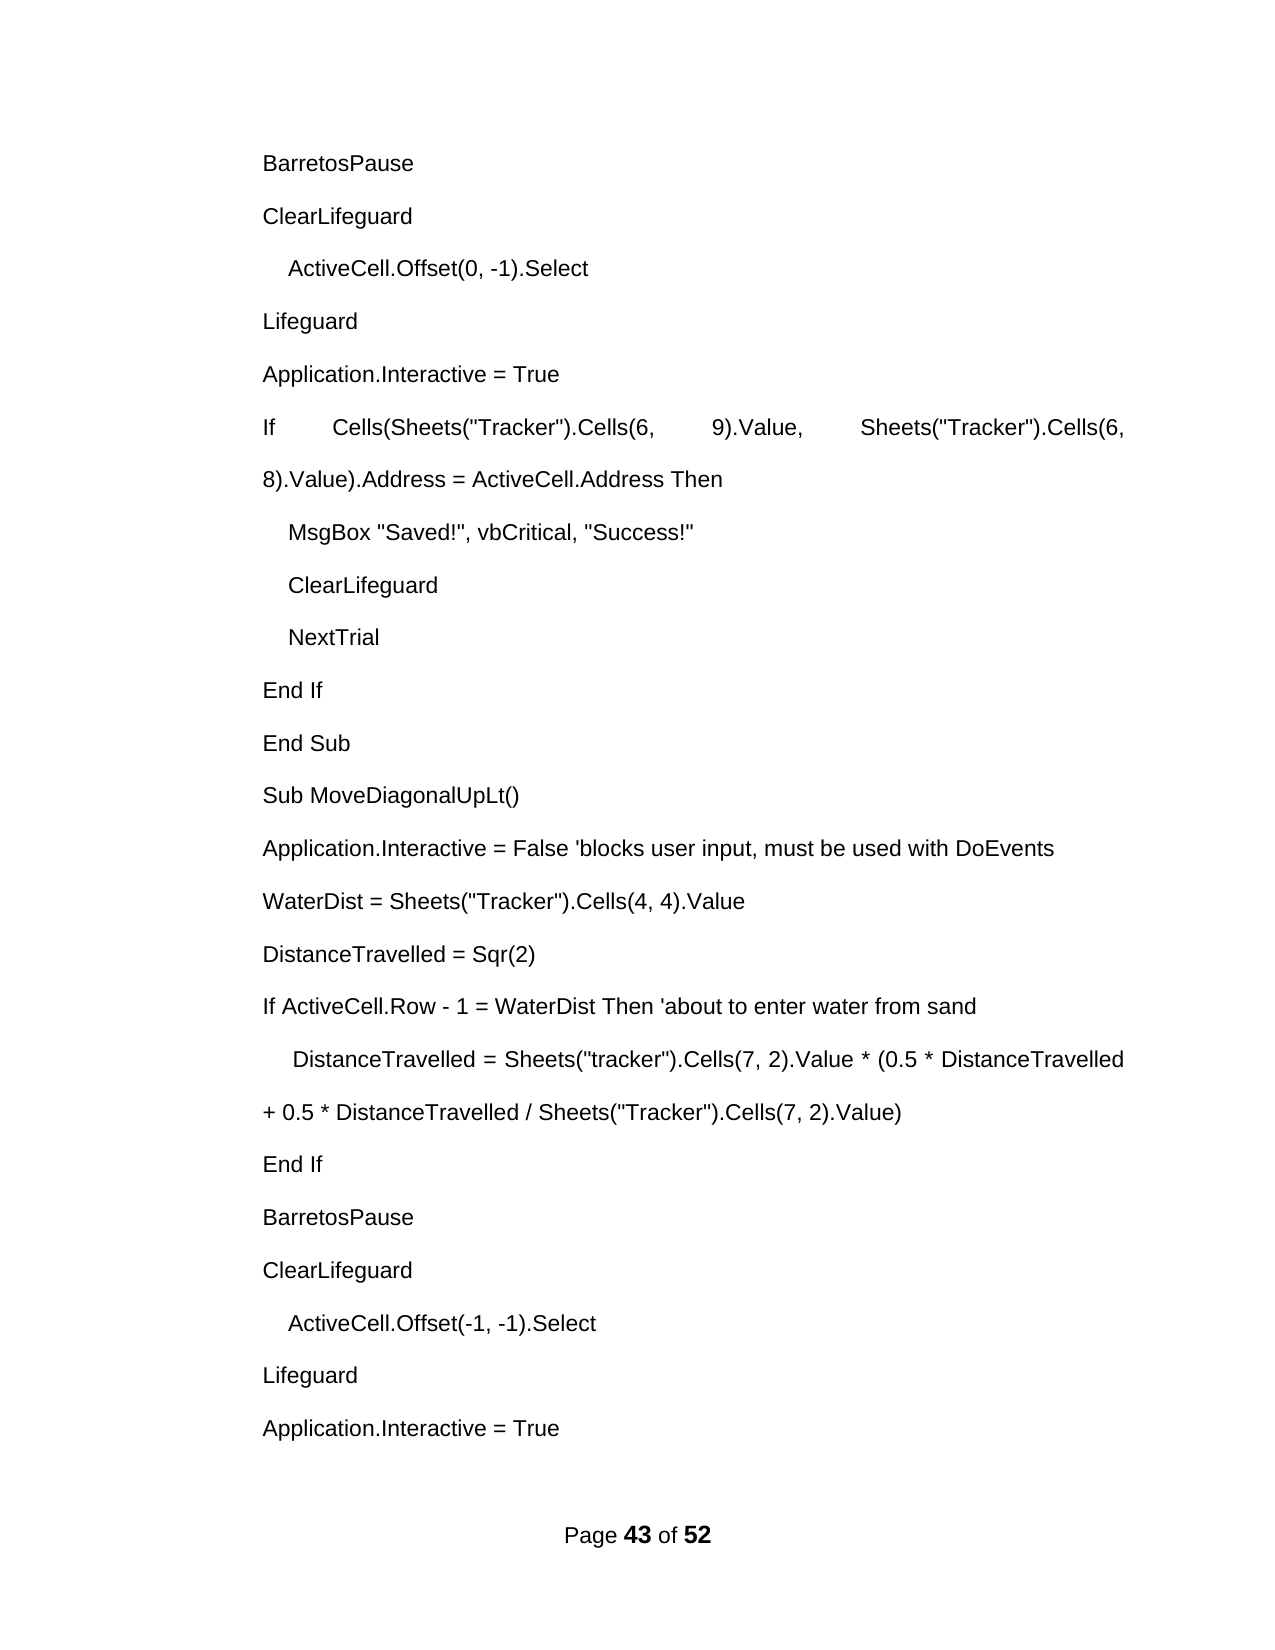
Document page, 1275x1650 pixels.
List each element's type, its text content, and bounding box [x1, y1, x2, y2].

list End If [262, 1151, 1125, 1178]
list If Cells(Sheets("Tracker").Cells(6, 9).Value, Sheets("Tracker").Cells(6, 8).Value).Address = ActiveCell.Address Then [262, 413, 1125, 493]
list DistanceTravelled = Sqr(2) [262, 941, 1125, 967]
list ActiveCell.Offset(0, -1).Select [262, 255, 1125, 282]
list Application.Interactive = True [262, 361, 1125, 387]
list BarretosPause [262, 1204, 1125, 1231]
list ClearLifeguard [262, 1257, 1125, 1283]
list End Sub [262, 730, 1125, 756]
list Sub MoveDiagonalUpLt() [262, 782, 1125, 809]
list Lifeguard [262, 308, 1125, 334]
list Application.Interactive = True [262, 1415, 1125, 1441]
list ClearLifeguard [262, 572, 1125, 598]
list Application.Interactive = False 'blocks user input, must be used with DoEvents [262, 835, 1125, 862]
list If ActiveCell.Row - 1 = WaterDist Then 'about to enter water from sand [262, 993, 1125, 1020]
list End If [262, 677, 1125, 703]
list BarretosPause [262, 150, 1125, 176]
list Lifeguard [262, 1362, 1125, 1389]
list MsgBox "Saved!", vbCritical, "Success!" [262, 519, 1125, 545]
list ActiveCell.Offset(-1, -1).Select [262, 1309, 1125, 1336]
list DistanceTravelled = Sheets("tracker").Cells(7, 2).Value * (0.5 * DistanceTravelled + 0.5 * DistanceTravelled / Sheets("Tracker").Cells(7, 2).Value) [262, 1046, 1125, 1125]
list NextTrial [262, 624, 1125, 651]
list ClearLifeguard [262, 203, 1125, 229]
list WaterDist = Sheets("Tracker").Cells(4, 4).Value [262, 888, 1125, 914]
